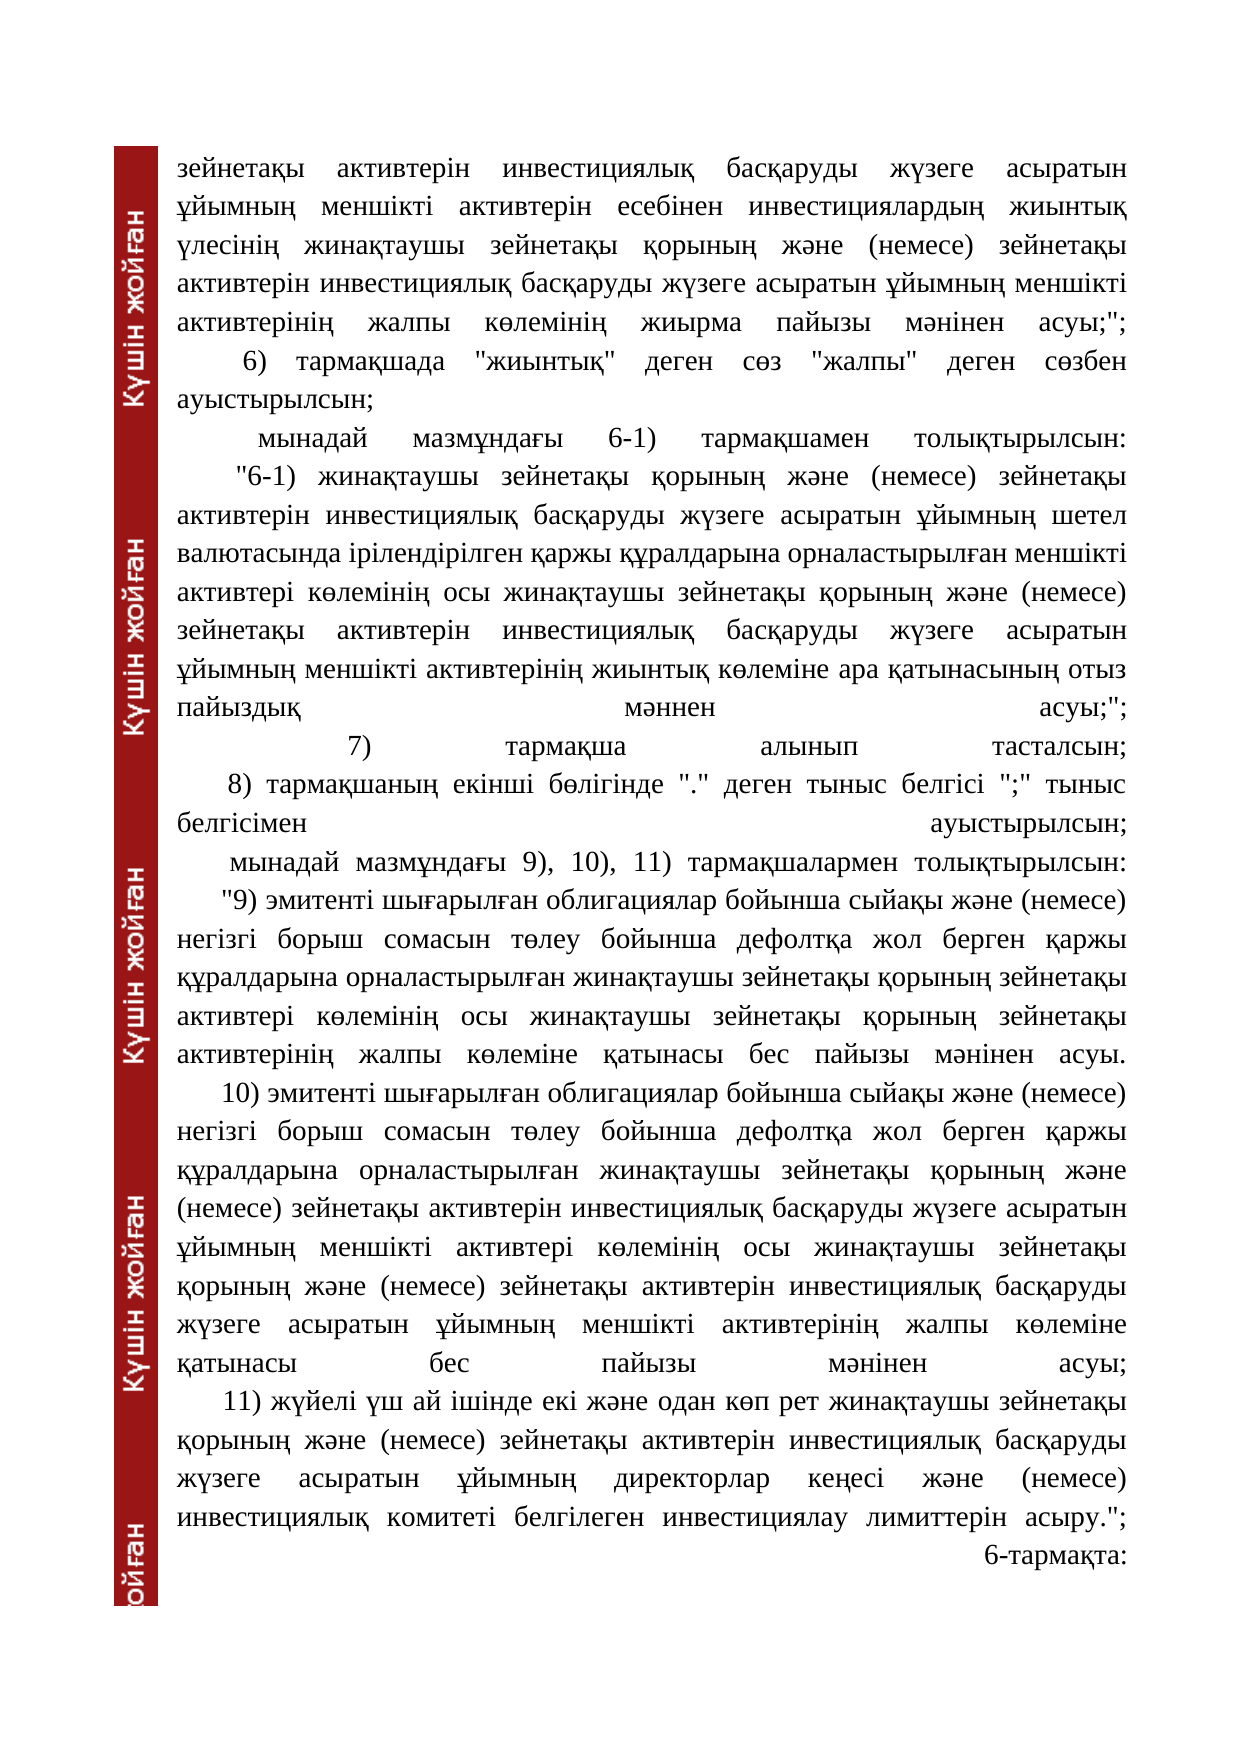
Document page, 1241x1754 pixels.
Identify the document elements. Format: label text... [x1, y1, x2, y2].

picture [114, 146, 158, 150]
picture [114, 1571, 158, 1606]
